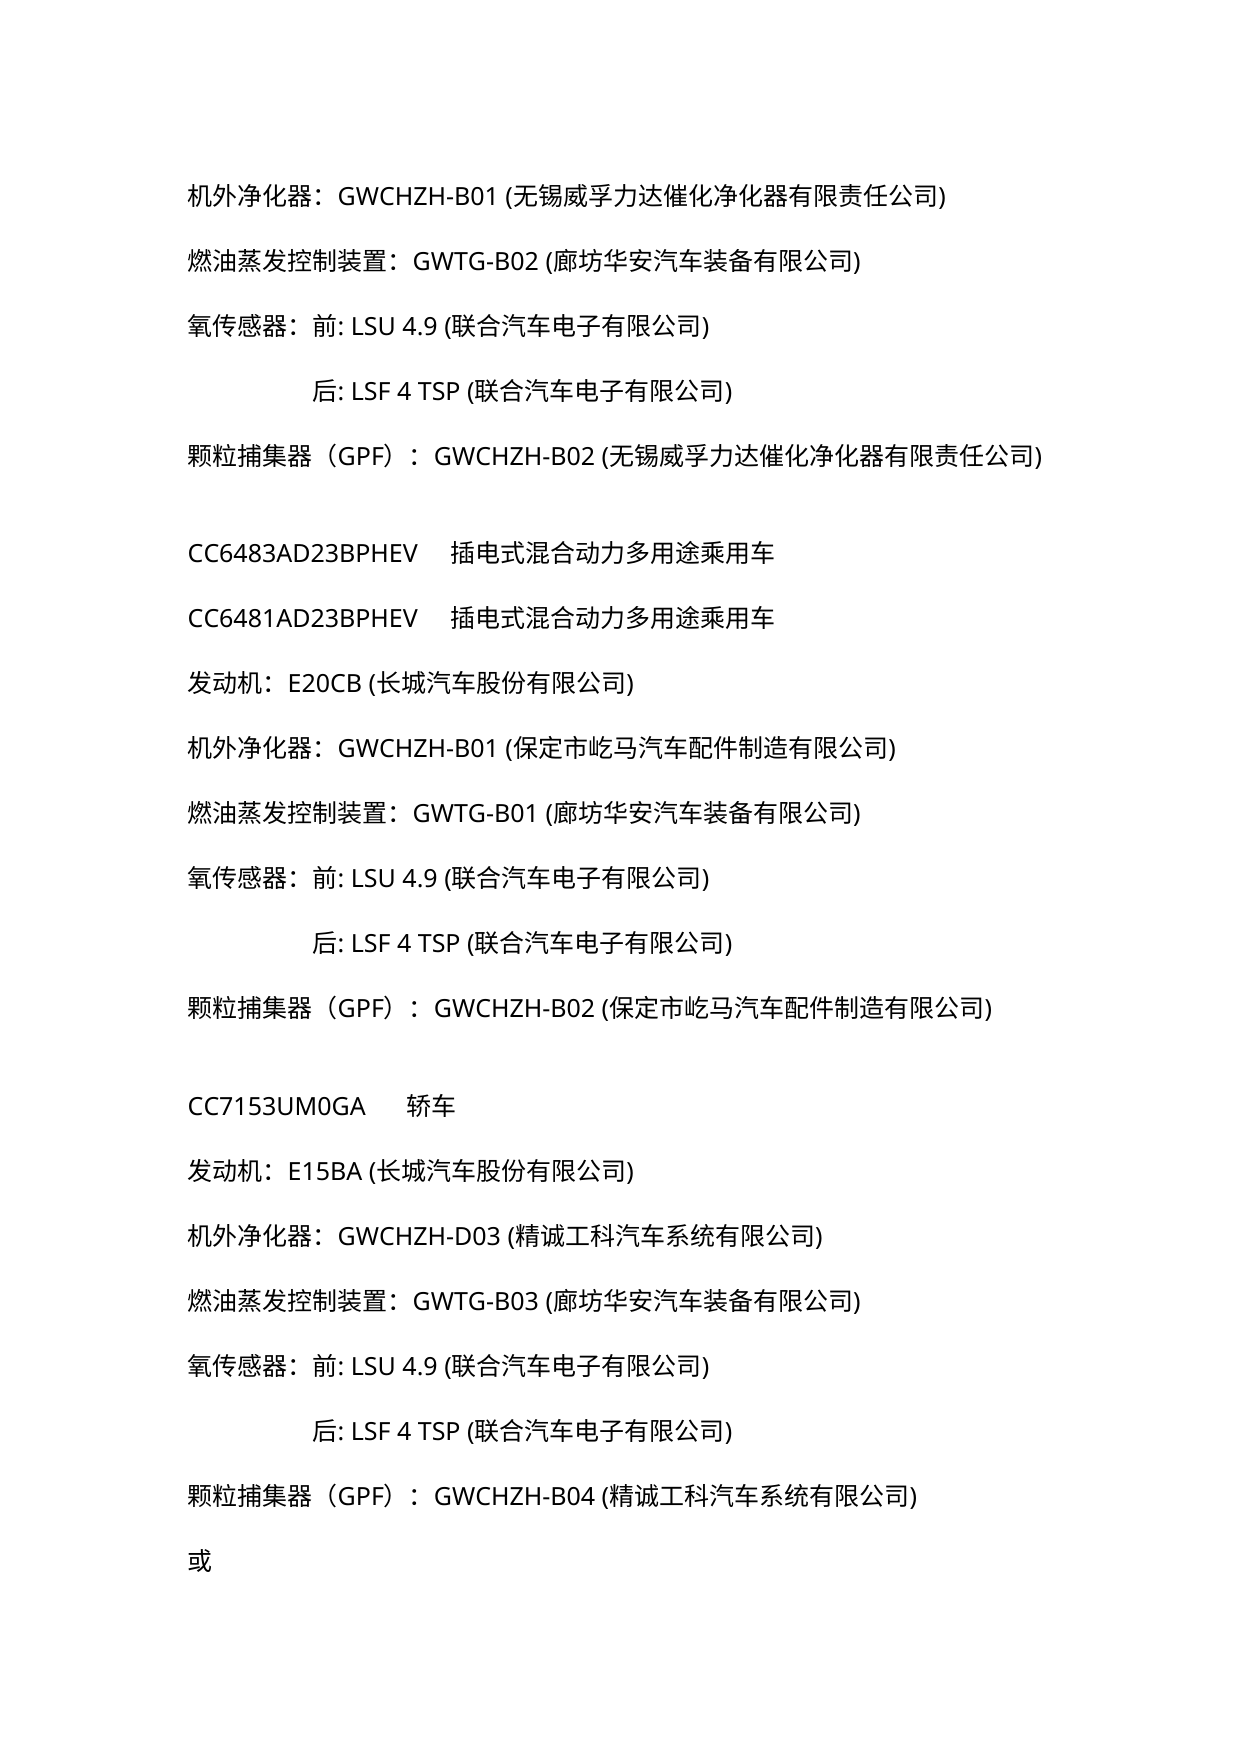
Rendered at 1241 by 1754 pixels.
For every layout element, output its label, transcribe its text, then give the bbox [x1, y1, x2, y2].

text 后: LSF 4 TSP (联合汽车电子有限公司) [187, 1397, 1053, 1462]
text 后: LSF 4 TSP (联合汽车电子有限公司) [187, 909, 1053, 974]
text CC6481AD23BPHEV 插电式混合动力多用途乘用车 [187, 584, 1053, 649]
text 颗粒捕集器（GPF）：GWCHZH-B04 (精诚工科汽车系统有限公司) [187, 1462, 1053, 1527]
text 燃油蒸发控制装置：GWTG-B03 (廊坊华安汽车装备有限公司) [187, 1267, 1053, 1332]
text 燃油蒸发控制装置：GWTG-B02 (廊坊华安汽车装备有限公司) [187, 227, 1053, 292]
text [187, 422, 1053, 487]
text 或 [187, 1527, 1053, 1592]
text 发动机：E15BA (长城汽车股份有限公司) [187, 1137, 1053, 1202]
text CC6483AD23BPHEV 插电式混合动力多用途乘用车 [187, 519, 1053, 584]
text 机外净化器：GWCHZH-B01 (无锡威孚力达催化净化器有限责任公司) [187, 162, 1053, 227]
text 氧传感器：前: LSU 4.9 (联合汽车电子有限公司) [187, 1332, 1053, 1397]
text 氧传感器：前: LSU 4.9 (联合汽车电子有限公司) [187, 844, 1053, 909]
text 氧传感器：前: LSU 4.9 (联合汽车电子有限公司) [187, 292, 1053, 357]
text 颗粒捕集器（GPF）：GWCHZH-B02 (保定市屹马汽车配件制造有限公司) [187, 974, 1053, 1039]
text 后: LSF 4 TSP (联合汽车电子有限公司) [187, 357, 1053, 422]
text 发动机：E20CB (长城汽车股份有限公司) [187, 649, 1053, 714]
text CC7153UM0GA 轿车 [187, 1072, 1053, 1137]
text 机外净化器：GWCHZH-D03 (精诚工科汽车系统有限公司) [187, 1202, 1053, 1267]
text 机外净化器：GWCHZH-B01 (保定市屹马汽车配件制造有限公司) [187, 714, 1053, 779]
text 燃油蒸发控制装置：GWTG-B01 (廊坊华安汽车装备有限公司) [187, 779, 1053, 844]
